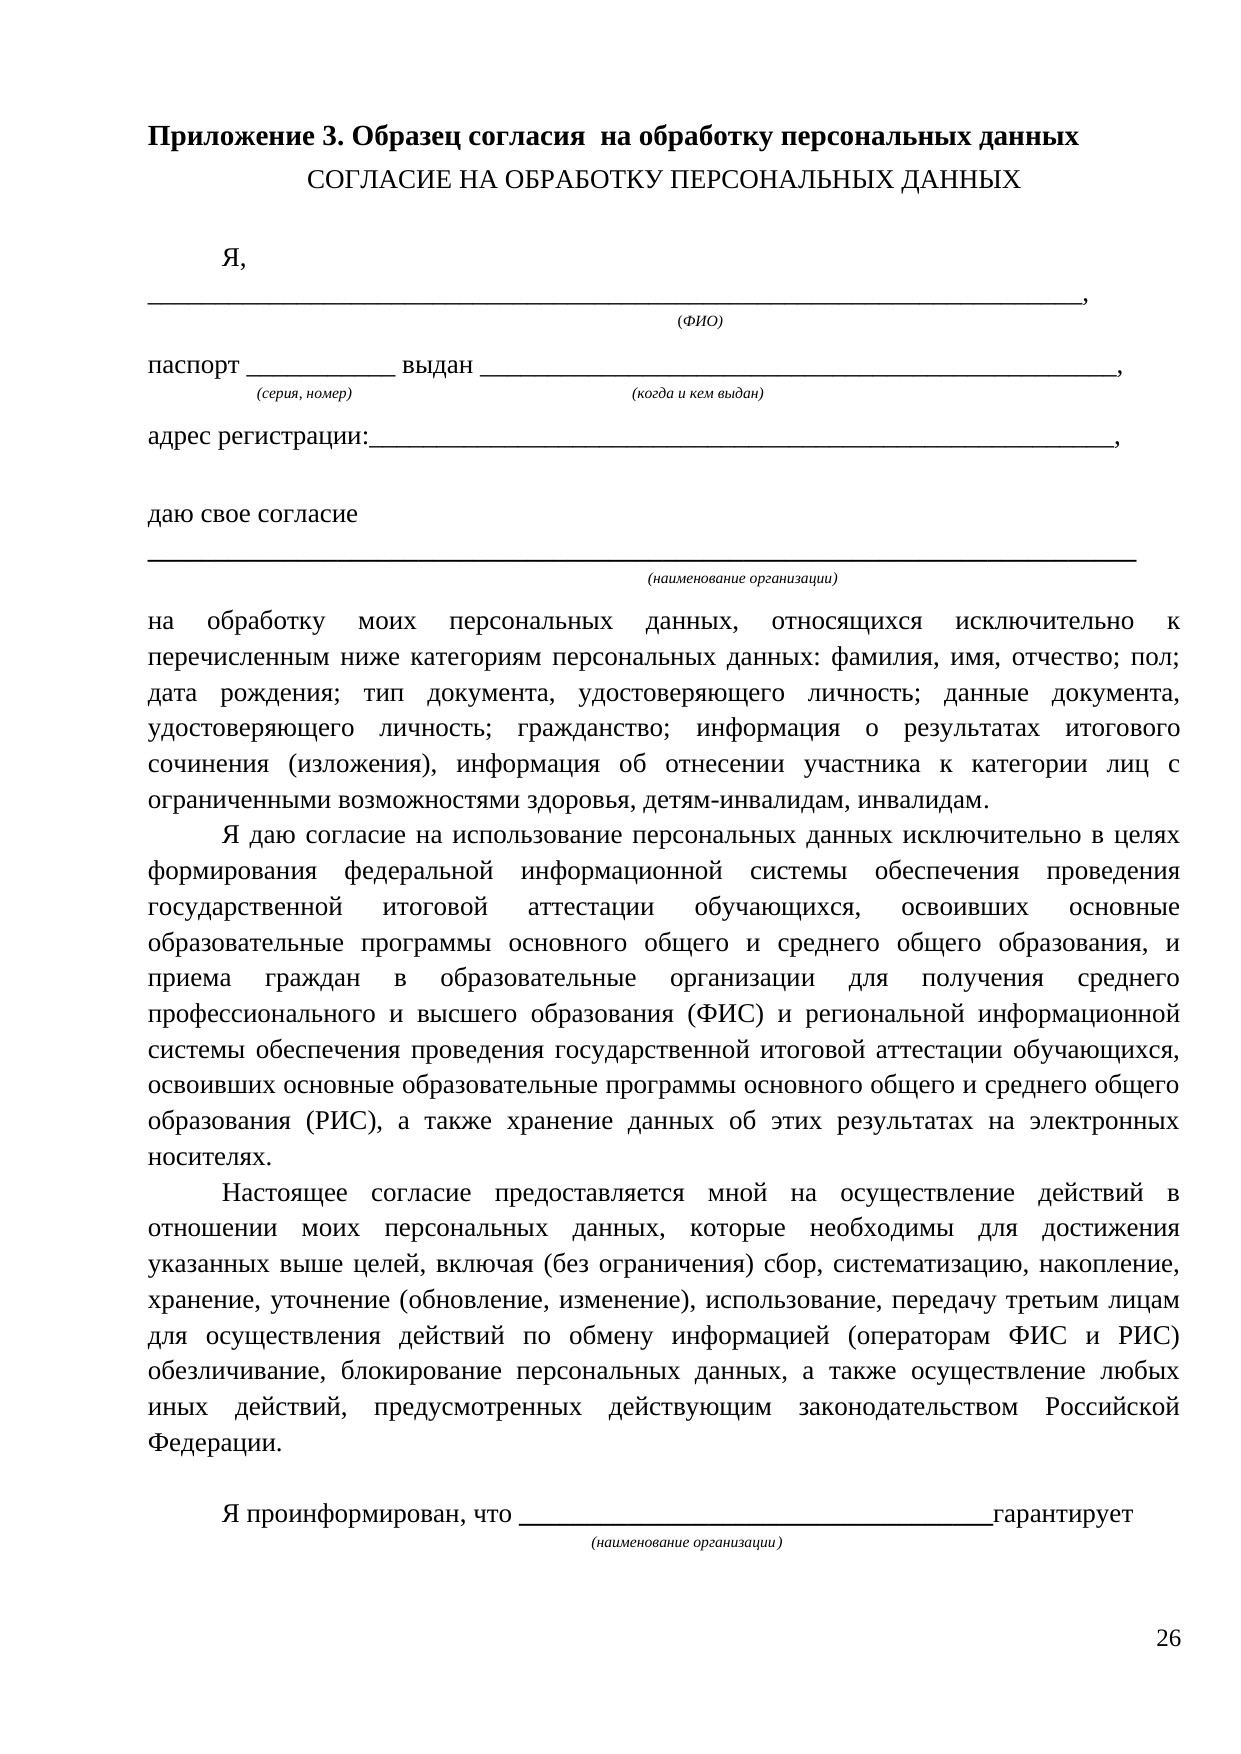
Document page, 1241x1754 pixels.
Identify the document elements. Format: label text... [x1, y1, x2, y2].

text на обработку моих персональных данных, относящихся исключительно к перечисленным ниже категориям персональных данных: фамилия, имя, отчество; пол; дата рождения; тип документа, удостоверяющего личность; данные документа, удостоверяющего личность; гражданство; информация о результатах итогового сочинения (изложения), информация об отнесении участника к категории лиц с ограниченными возможностями здоровья, детям-инвалидам, инвалидам. [148, 604, 1181, 814]
text СОГЛАСИЕ НА ОБРАБОТКУ ПЕРСОНАЛЬНЫХ ДАННЫХ [148, 163, 1181, 194]
text Я даю согласие на использование персональных данных исключительно в целях формирования федеральной информационной системы обеспечения проведения государственной итоговой аттестации обучающихся, освоивших основные образовательные программы основного общего и среднего общего образования, и приема граждан в образовательные организации для получения среднего профессионального и высшего образования (ФИС) и региональной информационной системы обеспечения проведения государственной итоговой аттестации обучающихся, освоивших основные образовательные программы основного общего и среднего общего образования (РИС), а также хранение данных об этих результатах на электронных носителях. [148, 818, 1181, 1171]
text (ФИО) [148, 312, 1181, 343]
text паспорт ___________ выдан _______________________________________________, [148, 348, 1181, 379]
text Настоящее согласие предоставляется мной на осуществление действий в отношении моих персональных данных, которые необходимы для достижения указанных выше целей, включая (без ограничения) сбор, систематизацию, накопление, хранение, уточнение (обновление, изменение), использование, передачу третьим лицам для осуществления действий по обмену информацией (операторам ФИС и РИС) обезличивание, блокирование персональных данных, а также осуществление любых иных действий, предусмотренных действующим законодательством Российской Федерации. [148, 1176, 1181, 1457]
text Я проинформирован, что ___________________________________гарантирует [148, 1497, 1181, 1528]
text (наименование организации) [148, 568, 1181, 599]
text адрес регистрации:_______________________________________________________, [148, 419, 1181, 450]
text (серия, номер) (когда и кем выдан) [148, 383, 1181, 415]
text (наименование организации) [148, 1533, 1181, 1564]
subtitle Приложение 3. Образец согласия на обработку персональных данных [148, 118, 1181, 152]
text даю свое согласие _________________________________________________________________________ [148, 497, 1181, 564]
text Я, _____________________________________________________________________, [148, 241, 1181, 307]
